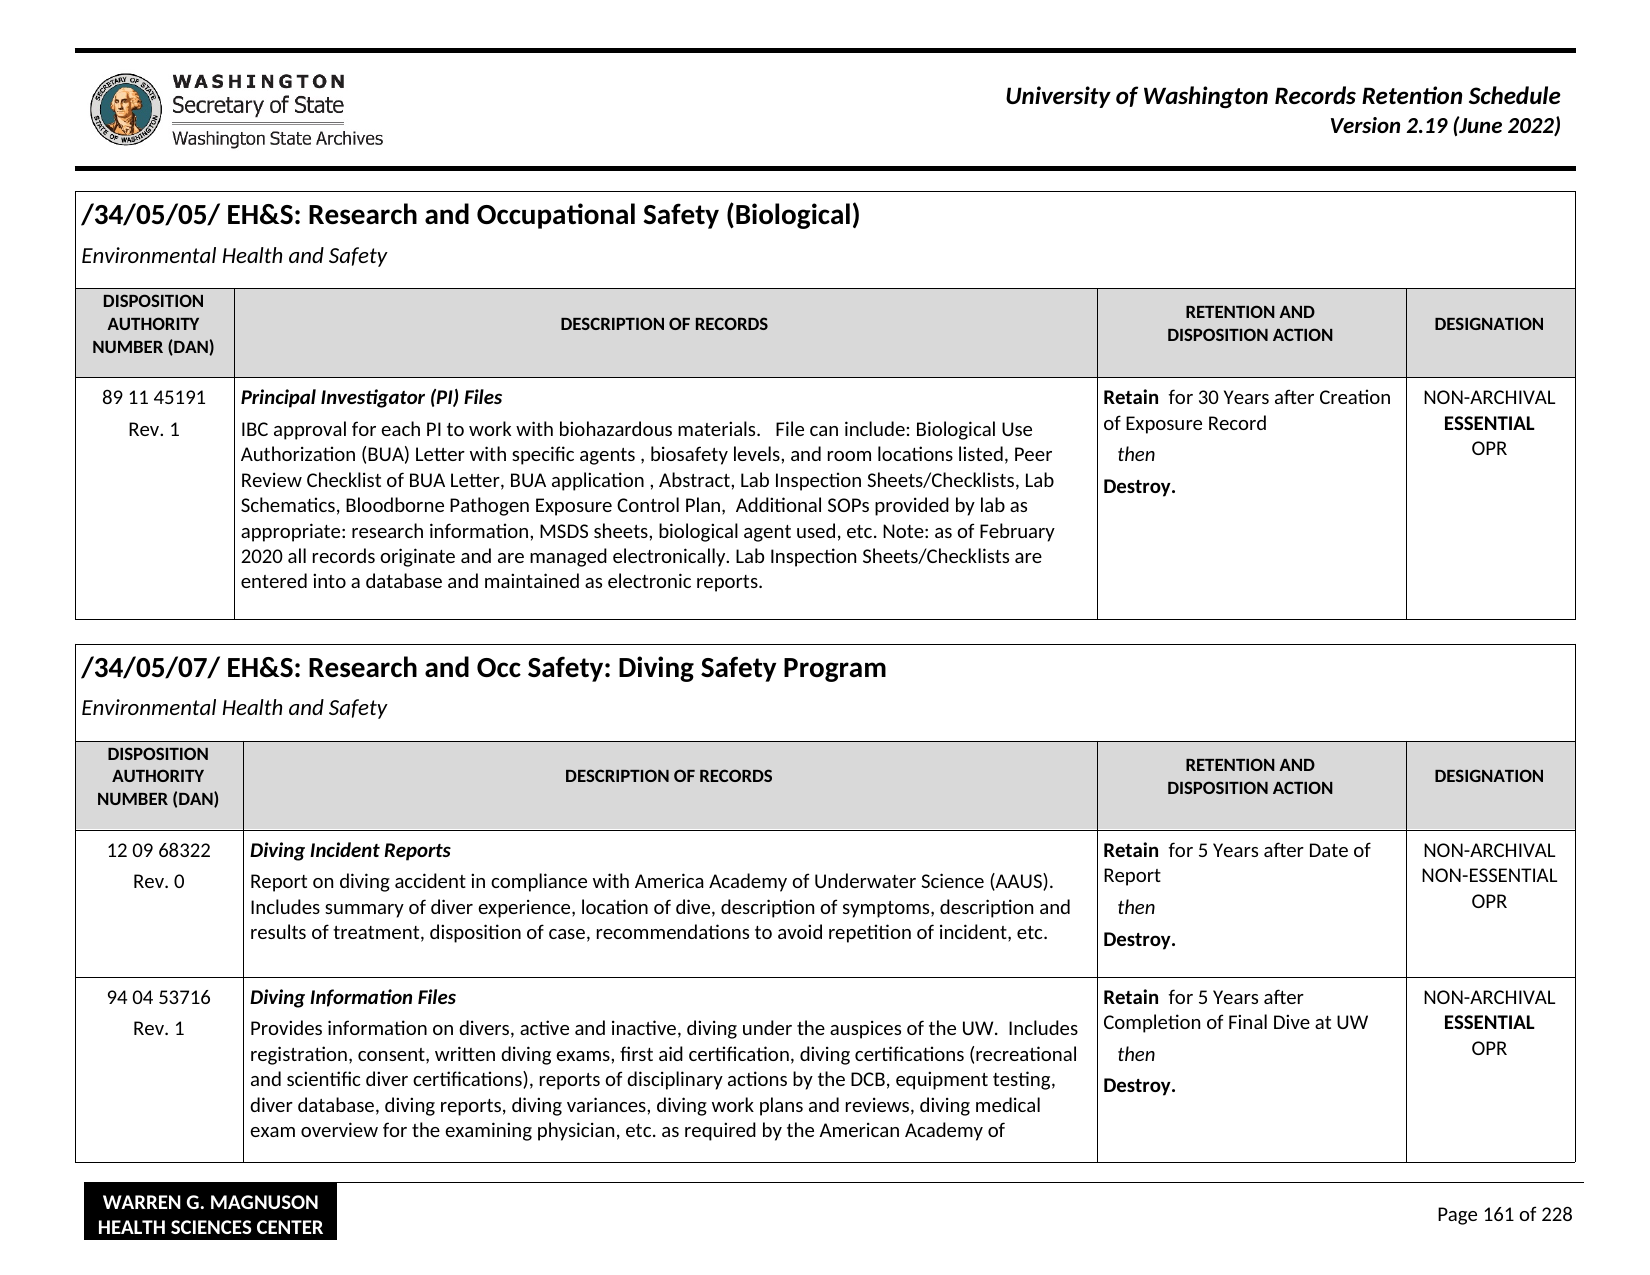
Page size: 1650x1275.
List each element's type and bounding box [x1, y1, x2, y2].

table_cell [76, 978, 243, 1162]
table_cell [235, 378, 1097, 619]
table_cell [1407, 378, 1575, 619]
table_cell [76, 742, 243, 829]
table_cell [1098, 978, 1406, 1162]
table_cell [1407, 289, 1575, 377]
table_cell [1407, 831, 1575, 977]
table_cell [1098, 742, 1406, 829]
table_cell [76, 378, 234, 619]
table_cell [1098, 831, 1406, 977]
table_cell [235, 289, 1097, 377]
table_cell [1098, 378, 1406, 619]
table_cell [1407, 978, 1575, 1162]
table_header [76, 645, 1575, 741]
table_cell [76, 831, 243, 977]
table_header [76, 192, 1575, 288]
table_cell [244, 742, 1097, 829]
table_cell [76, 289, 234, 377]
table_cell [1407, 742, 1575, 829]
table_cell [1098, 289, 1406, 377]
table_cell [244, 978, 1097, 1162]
picture [86, 53, 403, 164]
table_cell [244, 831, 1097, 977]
